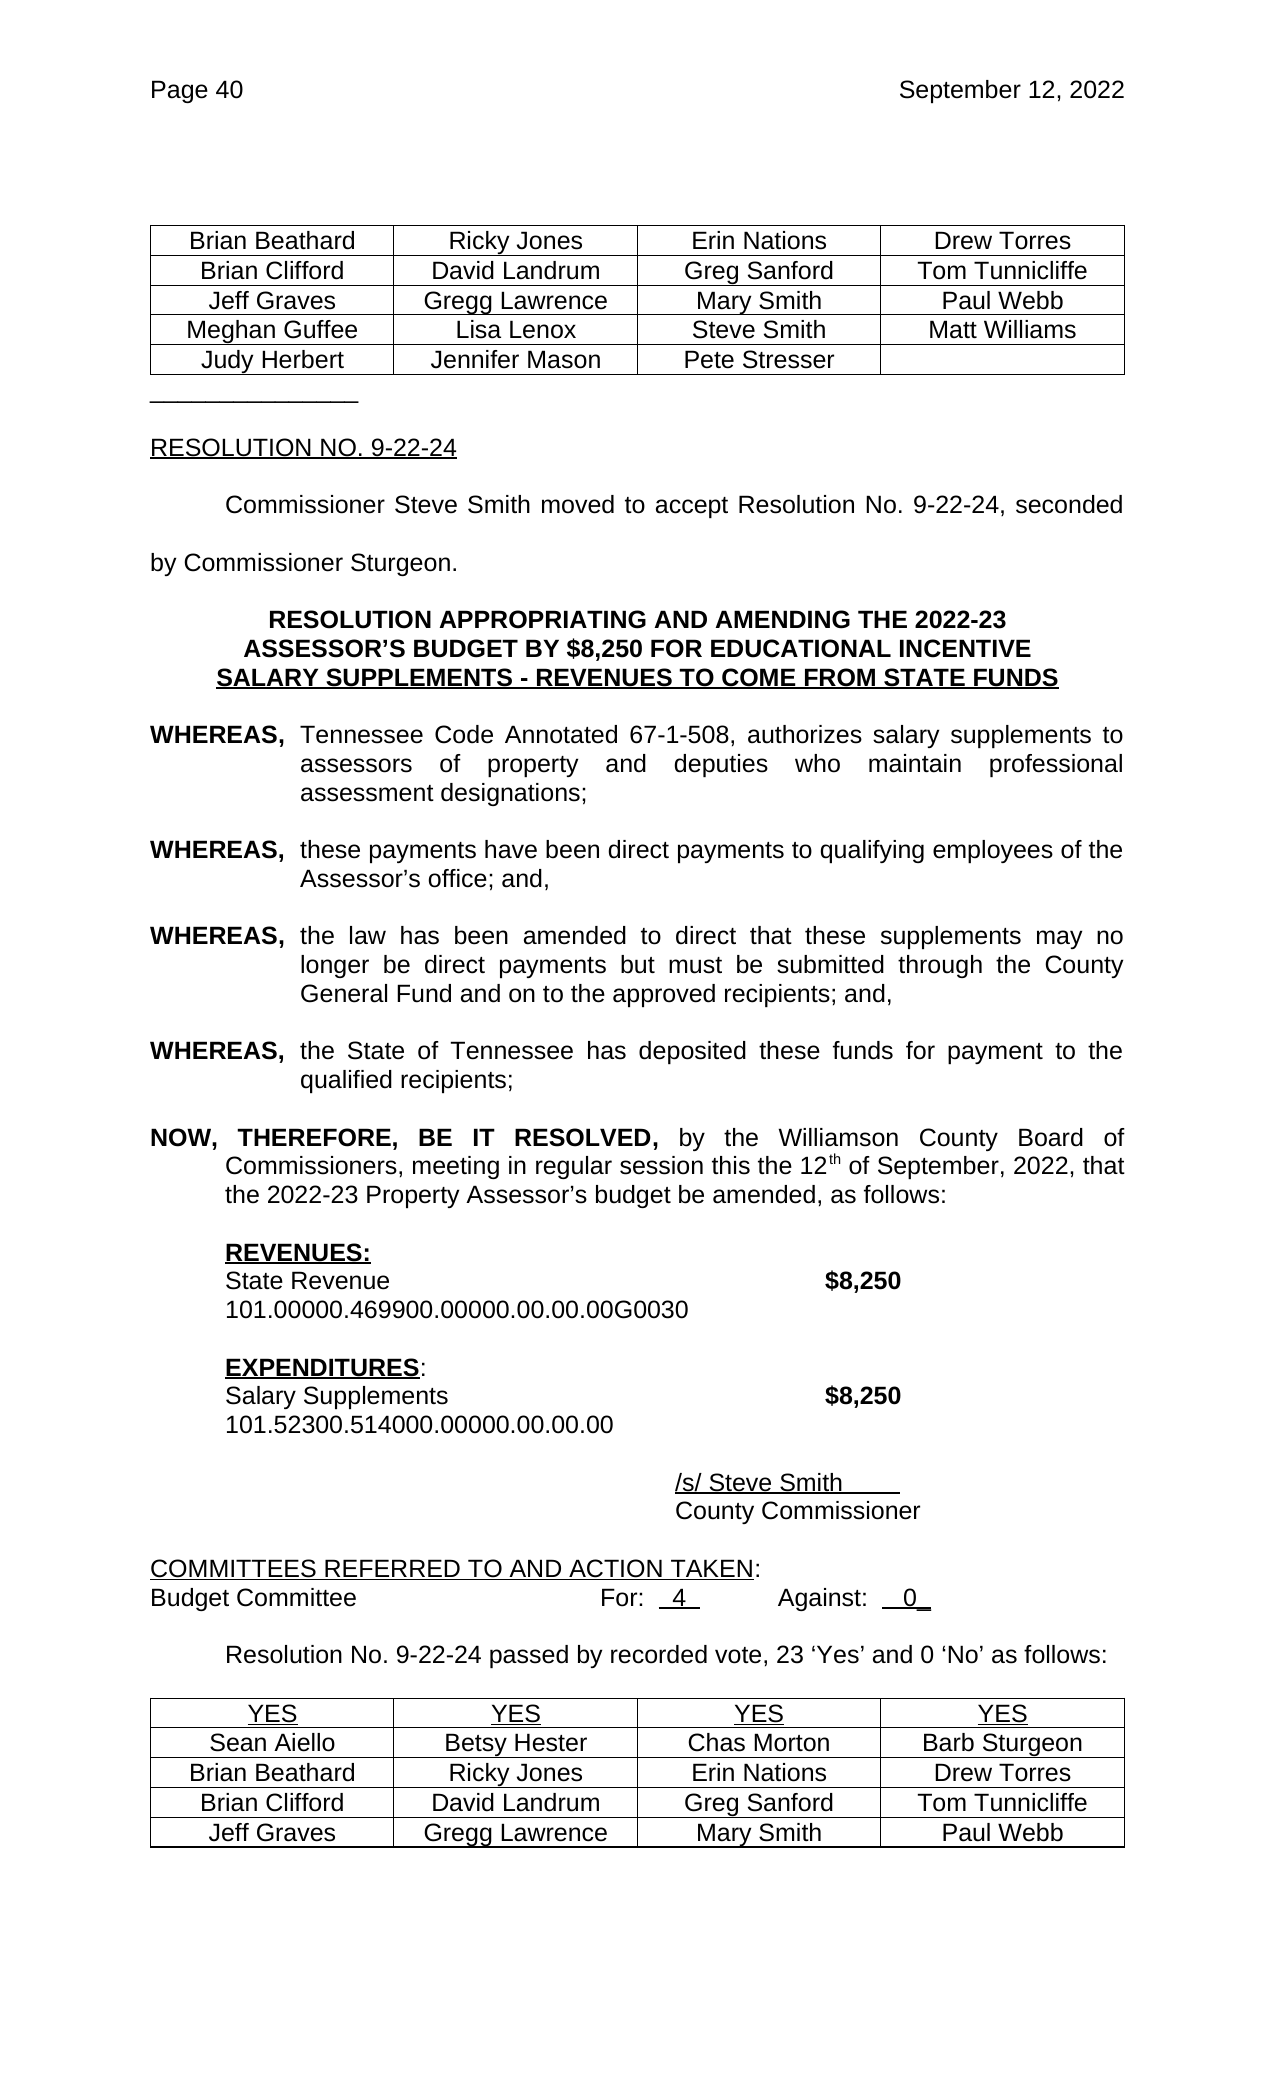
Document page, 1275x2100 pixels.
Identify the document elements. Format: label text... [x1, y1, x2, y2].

table_cell Jeff Graves [151, 1818, 393, 1846]
table_cell Steve Smith [638, 315, 880, 344]
text SALARY SUPPLEMENTS - REVENUES TO COME FROM STATE FUNDS [150, 662, 1125, 691]
text 101.52300.514000.00000.00.00.00 [150, 1410, 1125, 1439]
table_cell Pete Stresser [638, 345, 880, 374]
table_header YES [394, 1699, 637, 1727]
table_cell [881, 345, 1124, 374]
table_cell Mary Smith [638, 286, 880, 314]
table_cell David Landrum [394, 256, 637, 284]
text WHEREAS, the law has been amended to direct that these supplements may no longer be direct payments but must be submitted through the County General Fund and on to the approved recipients; and, [150, 921, 1125, 1007]
text REVENUES: [150, 1237, 1125, 1266]
table_header YES [881, 1699, 1124, 1727]
table_cell Judy Herbert [151, 345, 393, 374]
table_cell Brian Beathard [151, 1758, 393, 1787]
table_cell Drew Torres [881, 226, 1124, 255]
text EXPENDITURES: [150, 1352, 1125, 1381]
table_cell Erin Nations [638, 1758, 880, 1787]
table_cell Betsy Hester [394, 1728, 637, 1757]
table_cell Ricky Jones [394, 1758, 637, 1787]
table_cell Tom Tunnicliffe [881, 1788, 1124, 1817]
text WHEREAS, these payments have been direct payments to qualifying employees of the Assessor’s office; and, [150, 835, 1125, 892]
table_cell Brian Clifford [151, 256, 393, 284]
table_cell Paul Webb [881, 286, 1124, 314]
text Resolution No. 9-22-24 passed by recorded vote, 23 ‘Yes’ and 0 ‘No’ as follows: [150, 1640, 1125, 1669]
table_cell Brian Beathard [151, 226, 393, 255]
table_cell Tom Tunnicliffe [881, 256, 1124, 284]
table_cell Mary Smith [638, 1818, 880, 1846]
text RESOLUTION APPROPRIATING AND AMENDING THE 2022-23 [150, 605, 1125, 634]
text Budget Committee For: 4 Against: 0_ [150, 1582, 1125, 1611]
text ASSESSOR’S BUDGET BY $8,250 FOR EDUCATIONAL INCENTIVE [150, 634, 1125, 662]
table_cell David Landrum [394, 1788, 637, 1817]
table_cell Jennifer Mason [394, 345, 637, 374]
text Salary Supplements $8,250 [150, 1381, 1125, 1410]
text /s/ Steve Smith [150, 1467, 1125, 1496]
table_cell Jeff Graves [151, 286, 393, 314]
text State Revenue $8,250 [150, 1266, 1125, 1295]
table_cell Greg Sanford [638, 256, 880, 284]
table_cell Paul Webb [881, 1818, 1124, 1846]
table_cell Erin Nations [638, 226, 880, 255]
table_cell Drew Torres [881, 1758, 1124, 1787]
text COMMITTEES REFERRED TO AND ACTION TAKEN: [150, 1554, 1125, 1582]
table_cell Greg Sanford [638, 1788, 880, 1817]
table_cell Sean Aiello [151, 1728, 393, 1757]
table_cell Barb Sturgeon [881, 1728, 1124, 1757]
text Commissioner Steve Smith moved to accept Resolution No. 9-22-24, seconded by Commissioner Sturgeon. [150, 490, 1125, 576]
table_cell Matt Williams [881, 315, 1124, 344]
text WHEREAS, the State of Tennessee has deposited these funds for payment to the qualified recipients; [150, 1036, 1125, 1094]
text _______________ [150, 375, 1125, 404]
table_cell Ricky Jones [394, 226, 637, 255]
text County Commissioner [150, 1496, 1125, 1525]
table_header YES [638, 1699, 880, 1727]
table_cell Meghan Guffee [151, 315, 393, 344]
text 101.00000.469900.00000.00.00.00G0030 [150, 1295, 1125, 1324]
text RESOLUTION NO. 9-22-24 [150, 432, 1125, 461]
table_cell Brian Clifford [151, 1788, 393, 1817]
table_cell Gregg Lawrence [394, 286, 637, 314]
table_cell Gregg Lawrence [394, 1818, 637, 1846]
table_cell Lisa Lenox [394, 315, 637, 344]
table_cell Chas Morton [638, 1728, 880, 1757]
text NOW, THEREFORE, BE IT RESOLVED, by the Williamson County Board of Commissioners, meeting in regular session this the 12th of September, 2022, that the 2022-23 Property Assessor’s budget be amended, as follows: [150, 1122, 1125, 1209]
table_header YES [151, 1699, 393, 1727]
text WHEREAS, Tennessee Code Annotated 67-1-508, authorizes salary supplements to assessors of property and deputies who maintain professional assessment designations; [150, 720, 1125, 806]
